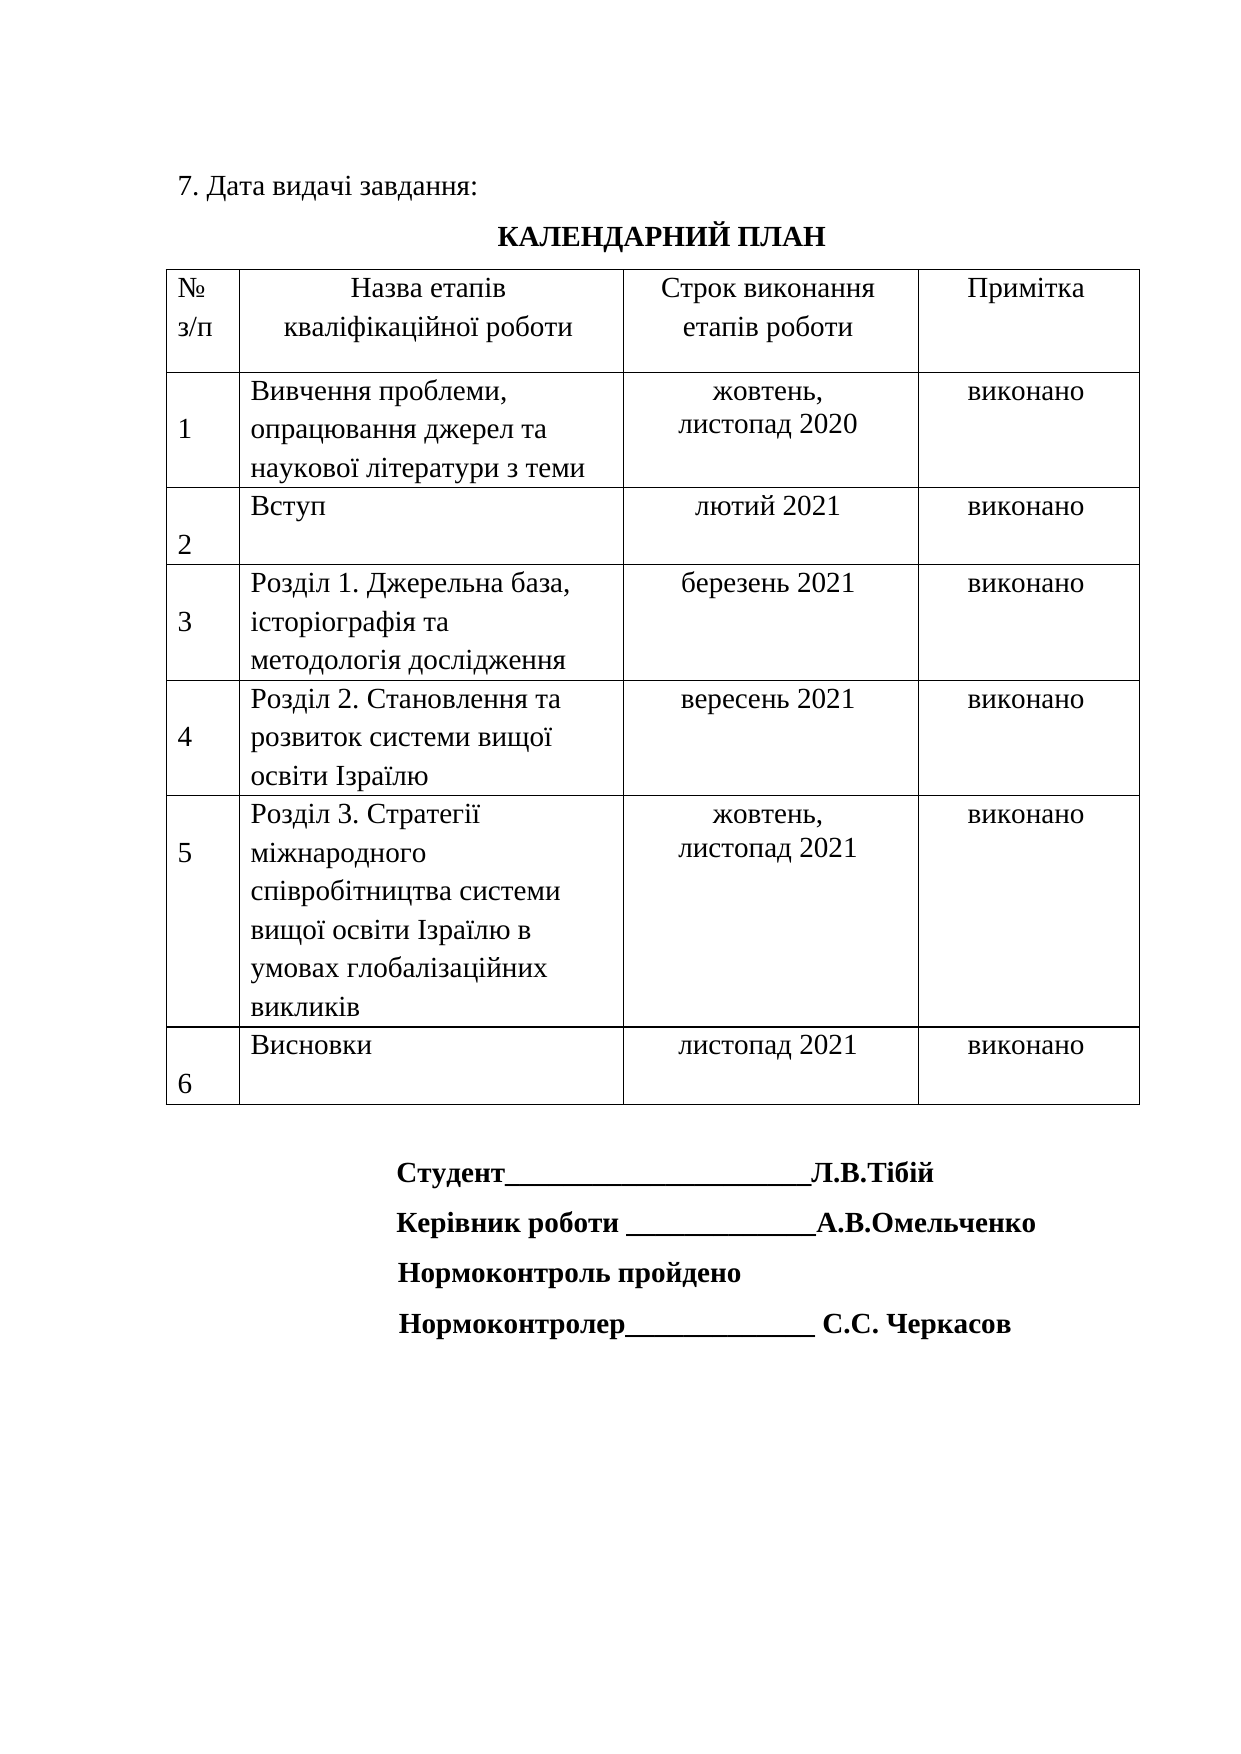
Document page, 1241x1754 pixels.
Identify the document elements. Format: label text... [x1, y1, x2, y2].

table_cell 1 [167, 373, 239, 487]
table_header Примітка [919, 270, 1139, 372]
text Нормоконтроль пройдено [325, 1255, 1146, 1289]
table_cell 4 [167, 681, 239, 795]
text Студент_____________________Л.В.Тібій [177, 1155, 1146, 1188]
table_cell листопад 2021 [624, 1028, 918, 1103]
table_header Назва етапів кваліфікаційної роботи [240, 270, 623, 372]
table_header Строк виконання етапів роботи [624, 270, 918, 372]
table_cell Розділ 2. Становлення та розвиток системи вищої освіти Ізраїлю [240, 681, 623, 795]
table_cell 6 [167, 1028, 239, 1103]
table_cell 3 [167, 565, 239, 680]
table_cell виконано [919, 373, 1139, 487]
text Керівник роботи _____________А.В.Омельченко [177, 1205, 1146, 1239]
table_cell Розділ 1. Джерельна база, історіографія та методологія дослідження [240, 565, 623, 680]
table_cell виконано [919, 488, 1139, 564]
table_cell виконано [919, 681, 1139, 795]
table_cell березень 2021 [624, 565, 918, 680]
table_cell виконано [919, 1028, 1139, 1103]
table_cell виконано [919, 796, 1139, 1026]
table_cell 2 [167, 488, 239, 564]
table_cell жовтень, листопад 2020 [624, 373, 918, 487]
table_cell Вивчення проблеми, опрацювання джерел та наукової літератури з теми [240, 373, 623, 487]
table_cell вересень 2021 [624, 681, 918, 795]
text КАЛЕНДАРНИЙ ПЛАН [177, 219, 1146, 252]
table_cell Розділ 3. Стратегії міжнародного співробітництва системи вищої освіти Ізраїлю в умовах глобалізаційних викликів [240, 796, 623, 1026]
table_cell Вступ [240, 488, 623, 564]
text Нормоконтролер_____________ С.С. Черкасов [177, 1306, 1146, 1339]
table_cell 5 [167, 796, 239, 1026]
table_cell жовтень, листопад 2021 [624, 796, 918, 1026]
text 7. Дата видачі завдання: [177, 168, 1146, 202]
table_cell лютий 2021 [624, 488, 918, 564]
table_header № з/п [167, 270, 239, 372]
table_cell виконано [919, 565, 1139, 680]
table_cell Висновки [240, 1028, 623, 1103]
